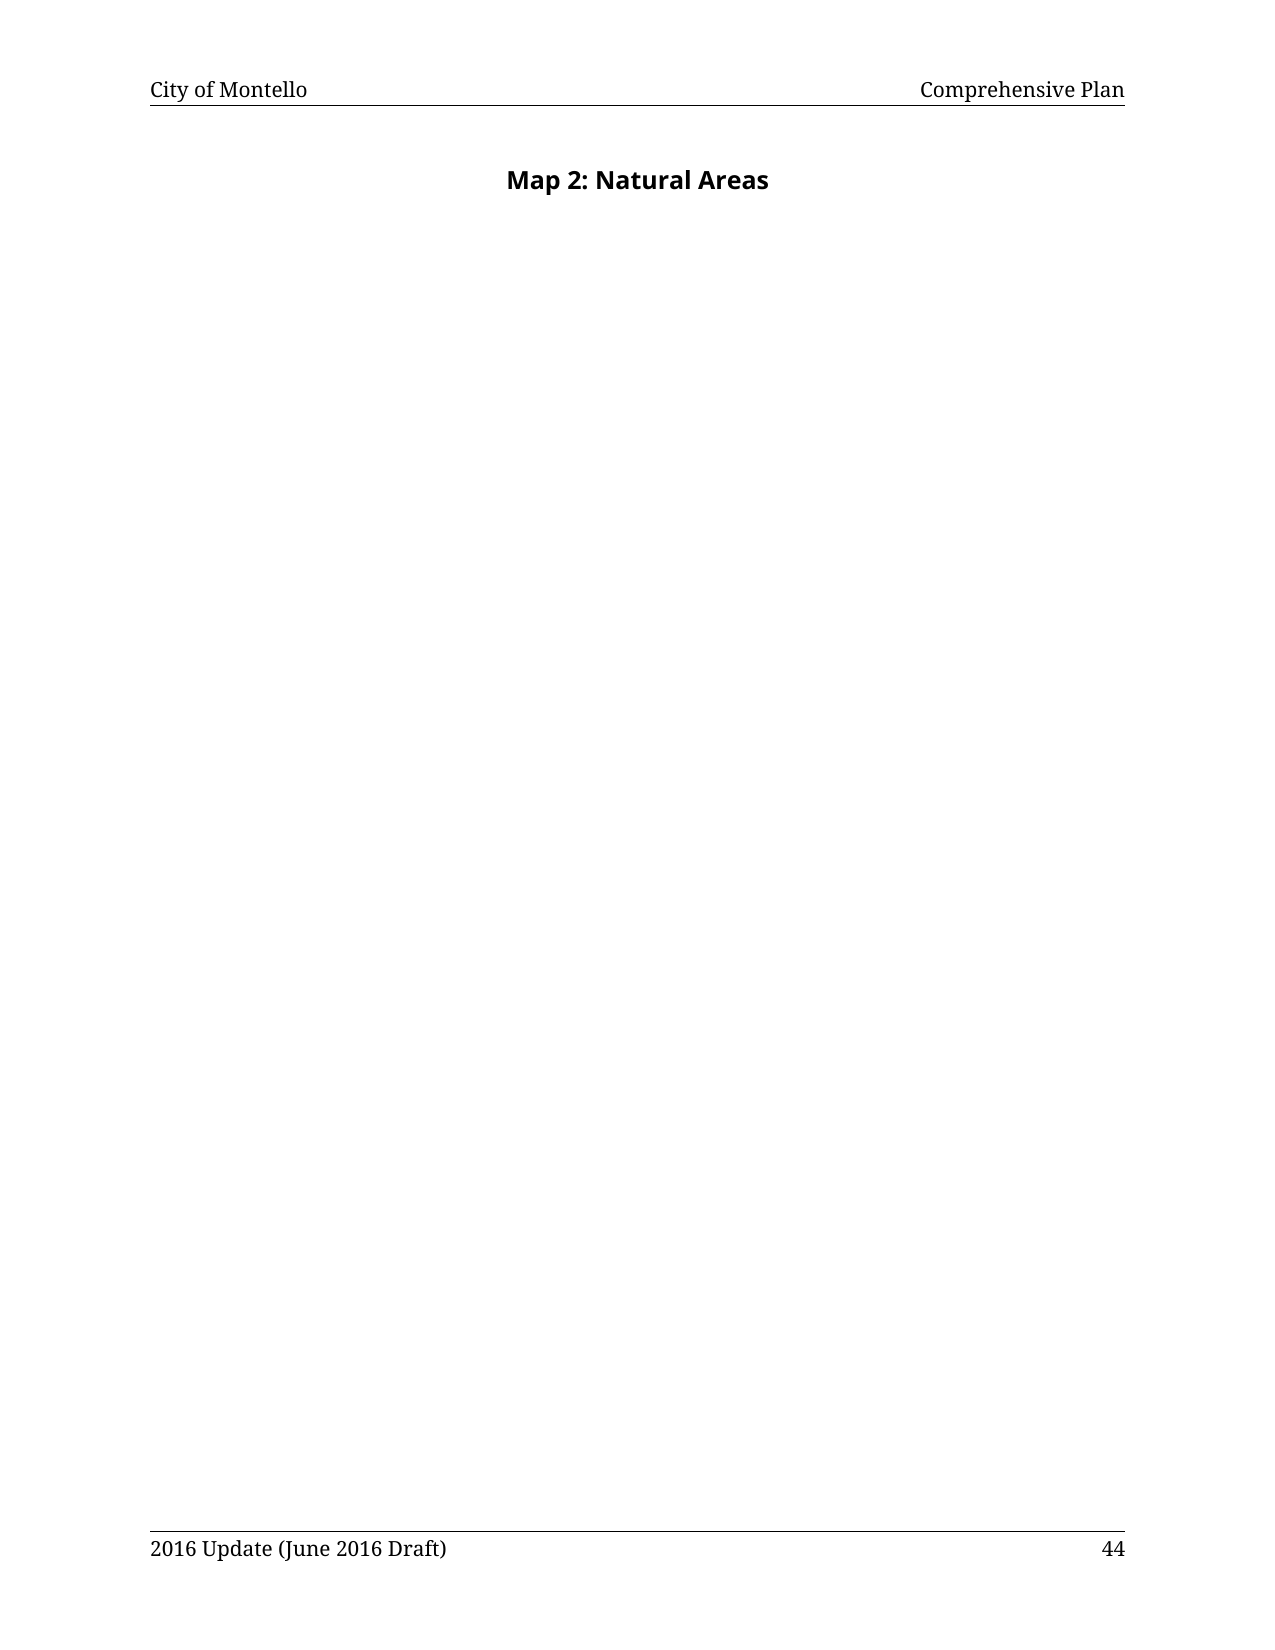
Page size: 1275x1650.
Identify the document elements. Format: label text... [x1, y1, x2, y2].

text Map 2: Natural Areas [150, 162, 1125, 197]
